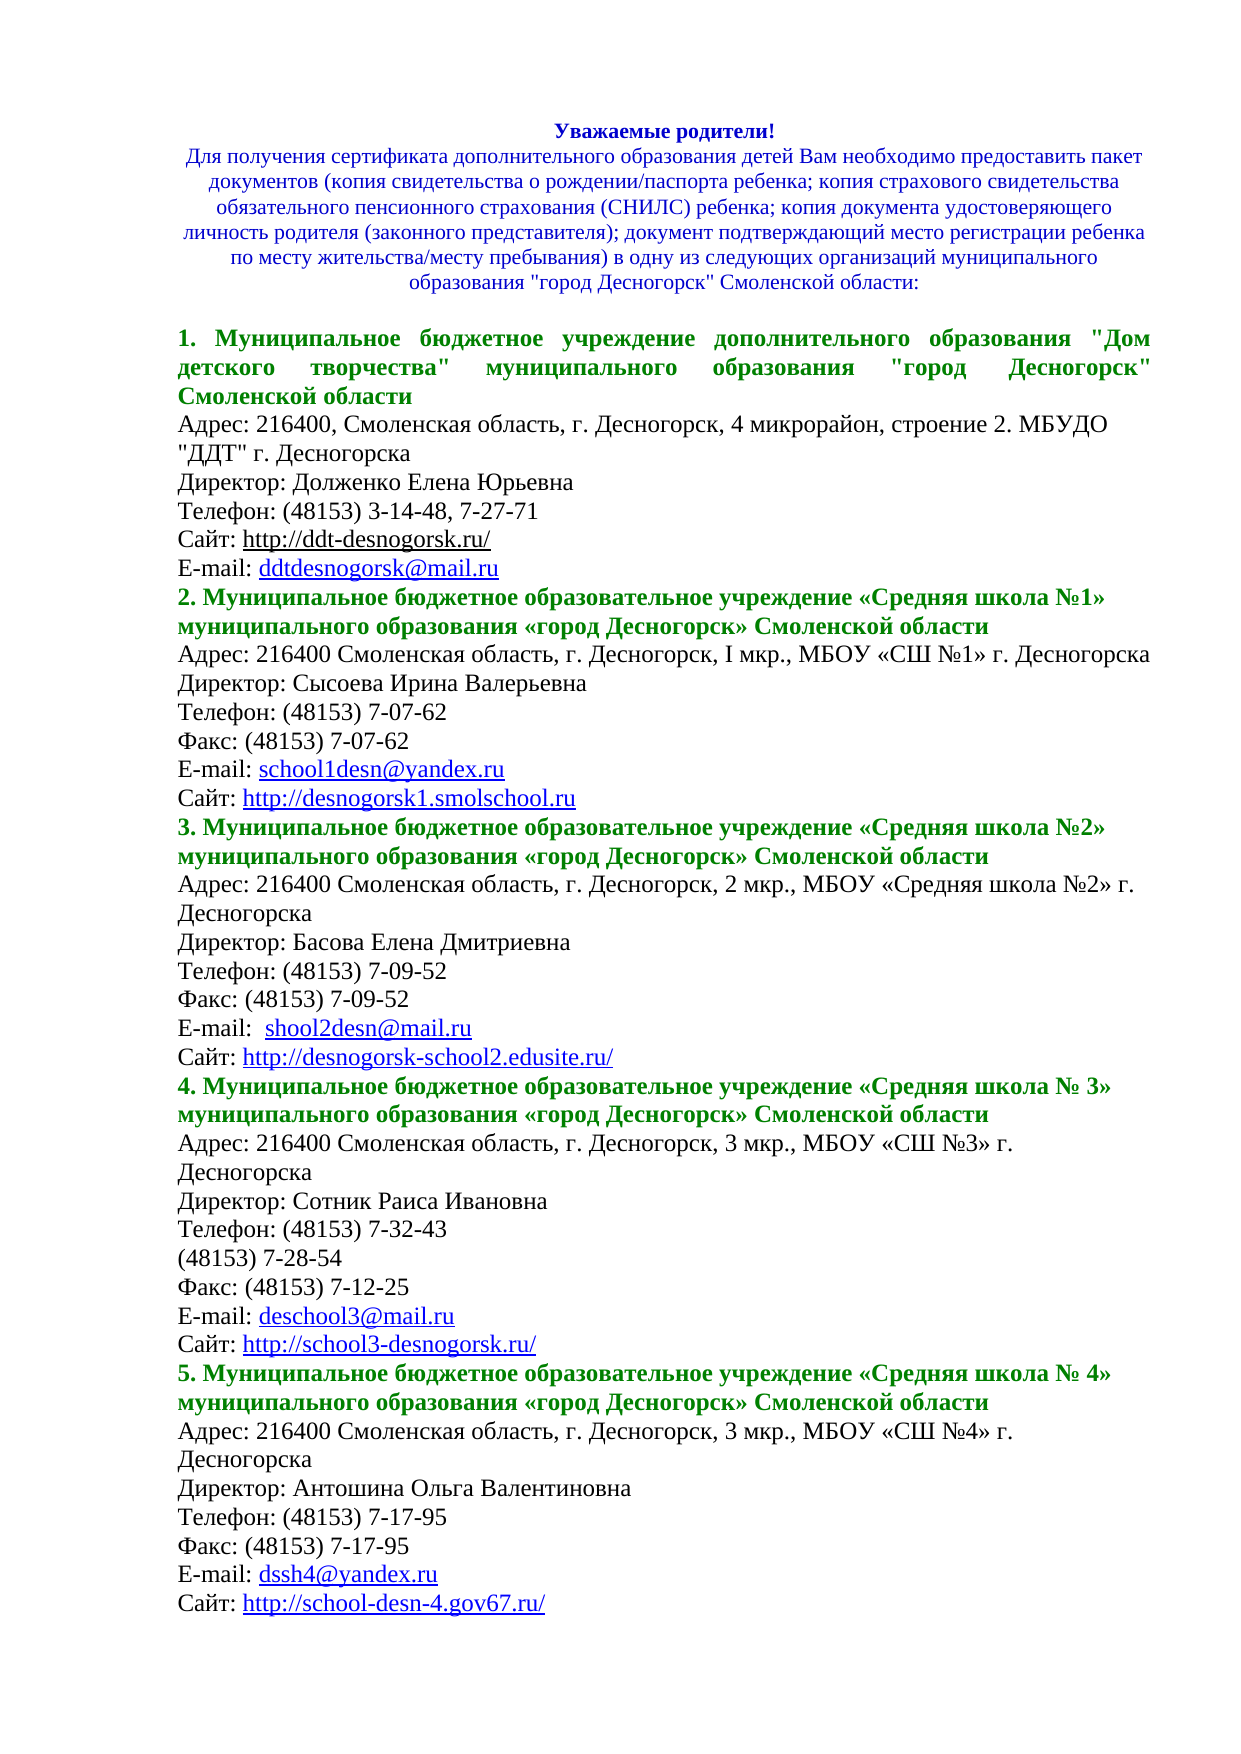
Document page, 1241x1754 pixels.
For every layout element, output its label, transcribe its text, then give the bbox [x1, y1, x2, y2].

text Адрес: 216400 Смоленская область, г. Десногорск, 3 мкр., МБОУ «СШ №3» г. Десногорска Директор: Сотник Раиса Ивановна Телефон: (48153) 7-32-43 (48153) 7-28-54 Факс: (48153) 7-12-25 E-mail: deschool3@mail.ru Сайт: http://school3-desnogorsk.ru/ [177, 1128, 1152, 1358]
text Адрес: 216400 Смоленская область, г. Десногорск, 2 мкр., МБОУ «Средняя школа №2» г. Десногорска Директор: Басова Елена Дмитриевна Телефон: (48153) 7-09-52 Факс: (48153) 7-09-52 E-mail: shool2desn@mail.ru Сайт: http://desnogorsk-school2.edusite.ru/ [177, 869, 1152, 1071]
text 4. Муниципальное бюджетное образовательное учреждение «Средняя школа № 3» муниципального образования «город Десногорск» Смоленской области [177, 1071, 1152, 1128]
text 5. Муниципальное бюджетное образовательное учреждение «Средняя школа № 4» муниципального образования «город Десногорск» Смоленской области [177, 1358, 1152, 1416]
text 3. Муниципальное бюджетное образовательное учреждение «Средняя школа №2» муниципального образования «город Десногорск» Смоленской области [177, 812, 1152, 869]
text Адрес: 216400 Смоленская область, г. Десногорск, 3 мкр., МБОУ «СШ №4» г. Десногорска Директор: Антошина Ольга Валентиновна Телефон: (48153) 7-17-95 Факс: (48153) 7-17-95 E-mail: dssh4@yandex.ru Сайт: http://school-desn-4.gov67.ru/ [177, 1416, 1152, 1617]
text Адрес: 216400 Смоленская область, г. Десногорск, I мкр., МБОУ «СШ №1» г. Десногорска Директор: Сысоева Ирина Валерьевна Телефон: (48153) 7-07-62 Факс: (48153) 7-07-62 E-mail: school1desn@yandex.ru Сайт: http://desnogorsk1.smolschool.ru [177, 639, 1152, 812]
text Уважаемые родители! [177, 118, 1152, 143]
text Для получения сертификата дополнительного образования детей Вам необходимо предоставить пакет документов (копия свидетельства о рождении/паспорта ребенка; копия страхового свидетельства обязательного пенсионного страхования (СНИЛС) ребенка; копия документа удостоверяющего личность родителя (законного представителя); документ подтверждающий место регистрации ребенка по месту жительства/месту пребывания) в одну из следующих организаций муниципального образования "город Десногорск" Смоленской области: [177, 143, 1152, 294]
text 2. Муниципальное бюджетное образовательное учреждение «Средняя школа №1» муниципального образования «город Десногорск» Смоленской области [177, 582, 1152, 639]
text Адрес: 216400, Смоленская область, г. Десногорск, 4 микрорайон, строение 2. МБУДО "ДДТ" г. Десногорска Директор: Долженко Елена Юрьевна Телефон: (48153) 3-14-48, 7-27-71 Сайт: http://ddt-desnogorsk.ru/ E-mail: ddtdesnogorsk@mail.ru [177, 409, 1152, 582]
text 1. Муниципальное бюджетное учреждение дополнительного образования "Дом детского творчества" муниципального образования "город Десногорск" Смоленской области [177, 323, 1152, 409]
